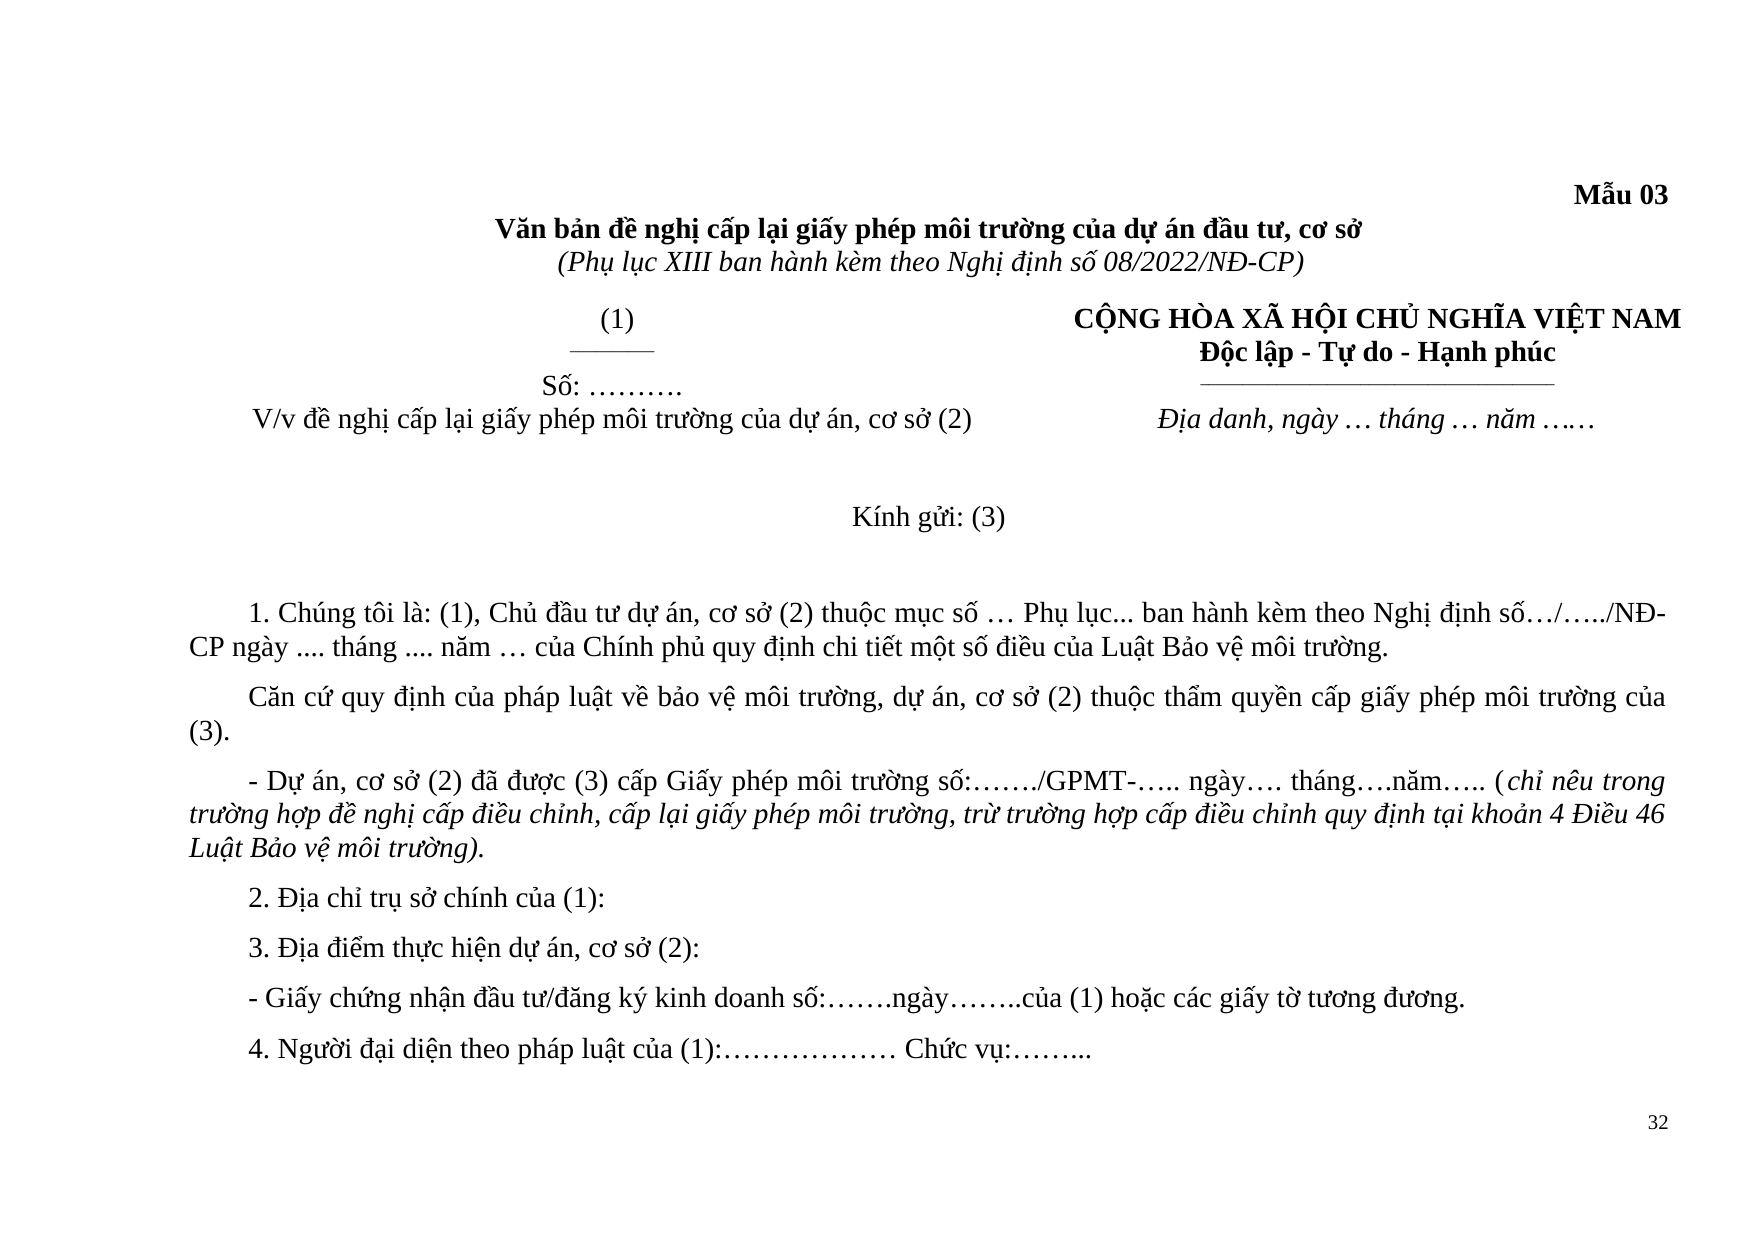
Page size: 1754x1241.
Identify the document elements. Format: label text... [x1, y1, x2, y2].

text 2. Địa chỉ trụ sở chính của (1): [189, 880, 1668, 914]
text Mẫu 03 [189, 177, 1668, 211]
text (Phụ lục XIII ban hành kèm theo Nghị định số 08/2022/NĐ-CP) [189, 244, 1668, 278]
table_header (1) __________ Số: ………. V/v đề nghị cấp lại giấy phép môi trường của dự án, cơ sở (2) [189, 290, 1045, 445]
text 4. Người đại diện theo pháp luật của (1):……………… Chức vụ:……... [189, 1031, 1668, 1064]
table_header CỘNG HÒA XÃ HỘI CHỦ NGHĨA VIỆT NAM Độc lập - Tự do - Hạnh phúc __________________________________________ Địa danh, ngày … tháng … năm …… [1045, 290, 1710, 445]
text Kính gửi: (3) [189, 499, 1668, 533]
text 1. Chúng tôi là: (1), Chủ đầu tư dự án, cơ sở (2) thuộc mục số … Phụ lục... ban hành kèm theo Nghị định số…/…../NĐ-CP ngày .... tháng .... năm … của Chính phủ quy định chi tiết một số điều của Luật Bảo vệ môi trường. [189, 595, 1668, 662]
text 3. Địa điểm thực hiện dự án, cơ sở (2): [189, 930, 1668, 964]
text Căn cứ quy định của pháp luật về bảo vệ môi trường, dự án, cơ sở (2) thuộc thẩm quyền cấp giấy phép môi trường của (3). [189, 679, 1668, 746]
text - Giấy chứng nhận đầu tư/đăng ký kinh doanh số:…….ngày……..của (1) hoặc các giấy tờ tương đương. [189, 981, 1668, 1014]
text Văn bản đề nghị cấp lại giấy phép môi trường của dự án đầu tư, cơ sở [189, 211, 1668, 244]
text - Dự án, cơ sở (2) đã được (3) cấp Giấy phép môi trường số:……./GPMT-….. ngày…. tháng….năm….. (chỉ nêu trong trường hợp đề nghị cấp điều chỉnh, cấp lại giấy phép môi trường, trừ trường hợp cấp điều chỉnh quy định tại khoản 4 Điều 46 Luật Bảo vệ môi trường). [189, 763, 1668, 863]
